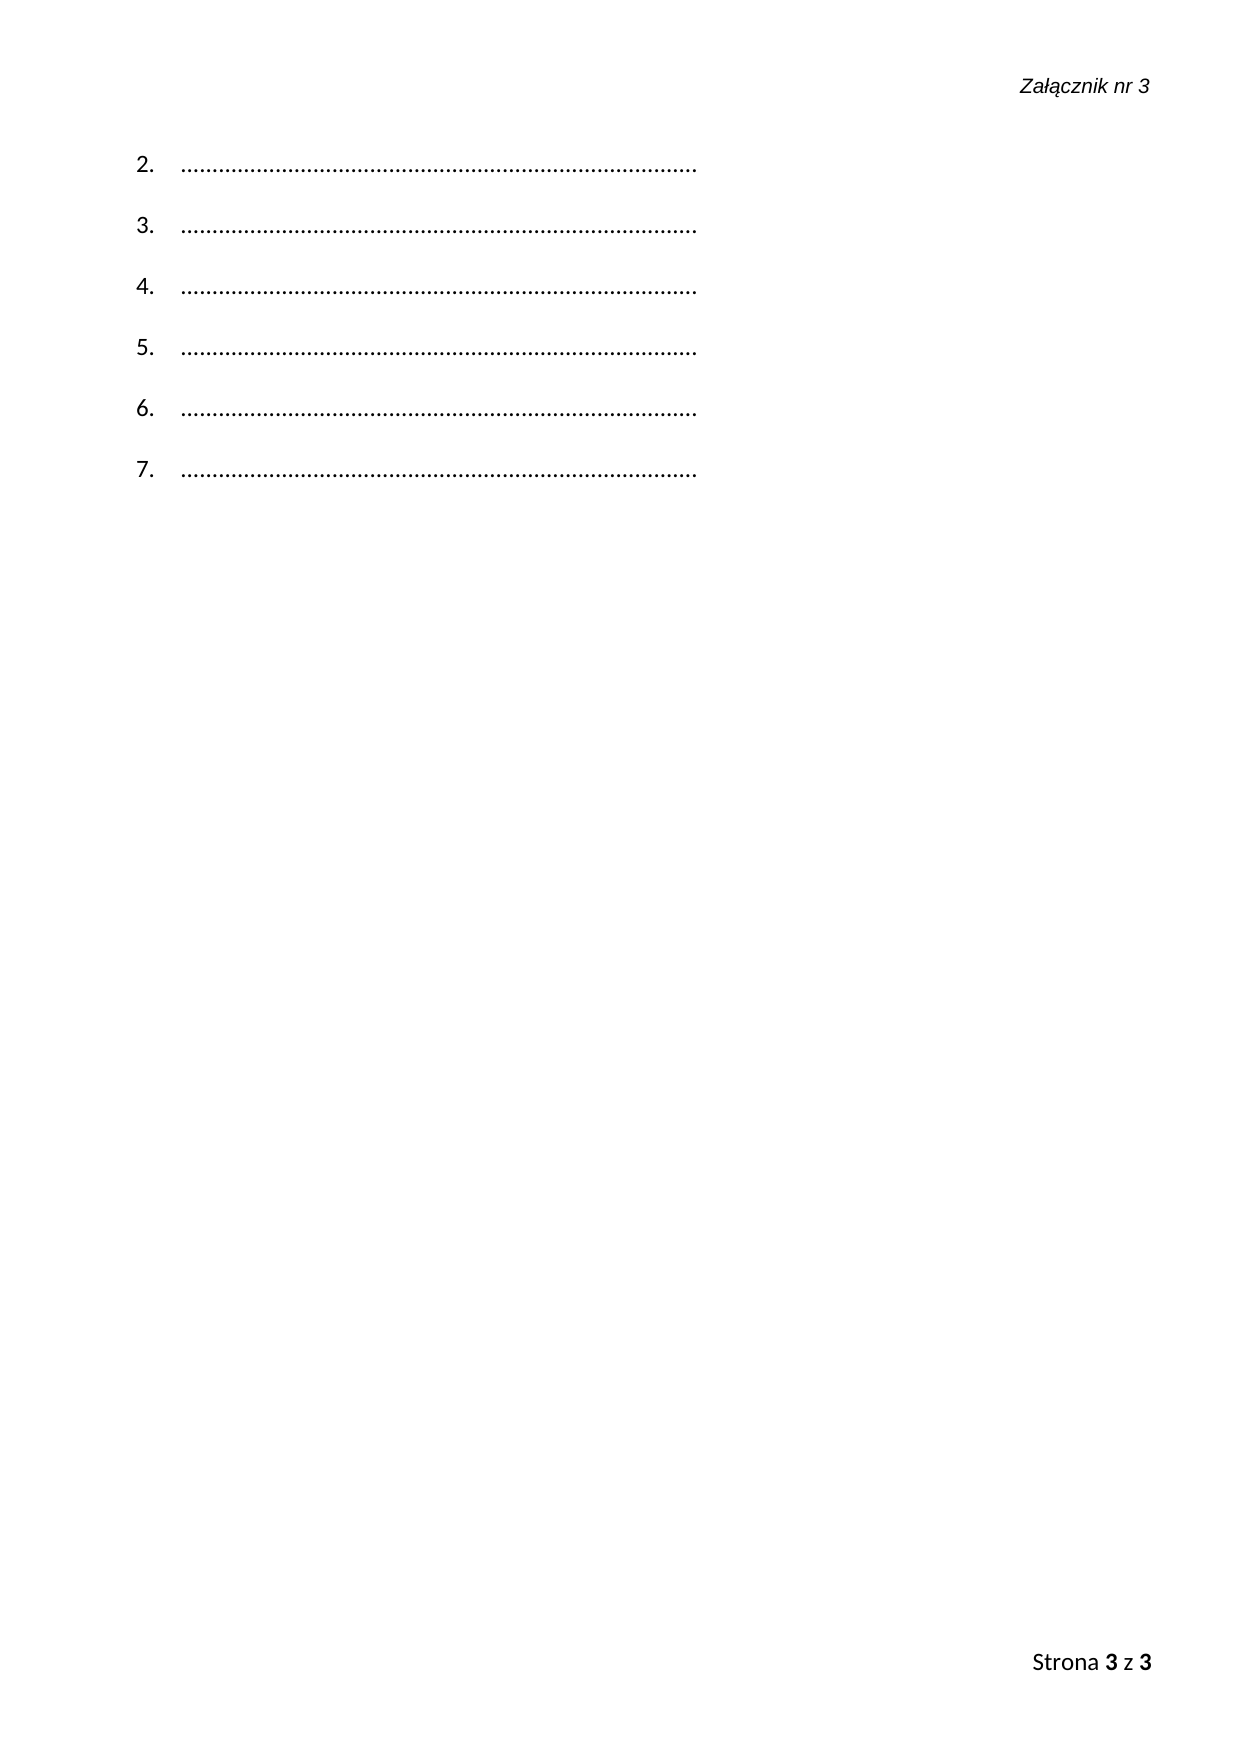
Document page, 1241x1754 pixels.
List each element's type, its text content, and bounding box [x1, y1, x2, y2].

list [136, 209, 1152, 239]
list .................................................................................. [136, 453, 1152, 483]
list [136, 148, 1152, 178]
list .................................................................................. [136, 331, 1152, 361]
list .................................................................................. [136, 392, 1152, 422]
list .................................................................................. [136, 270, 1152, 300]
